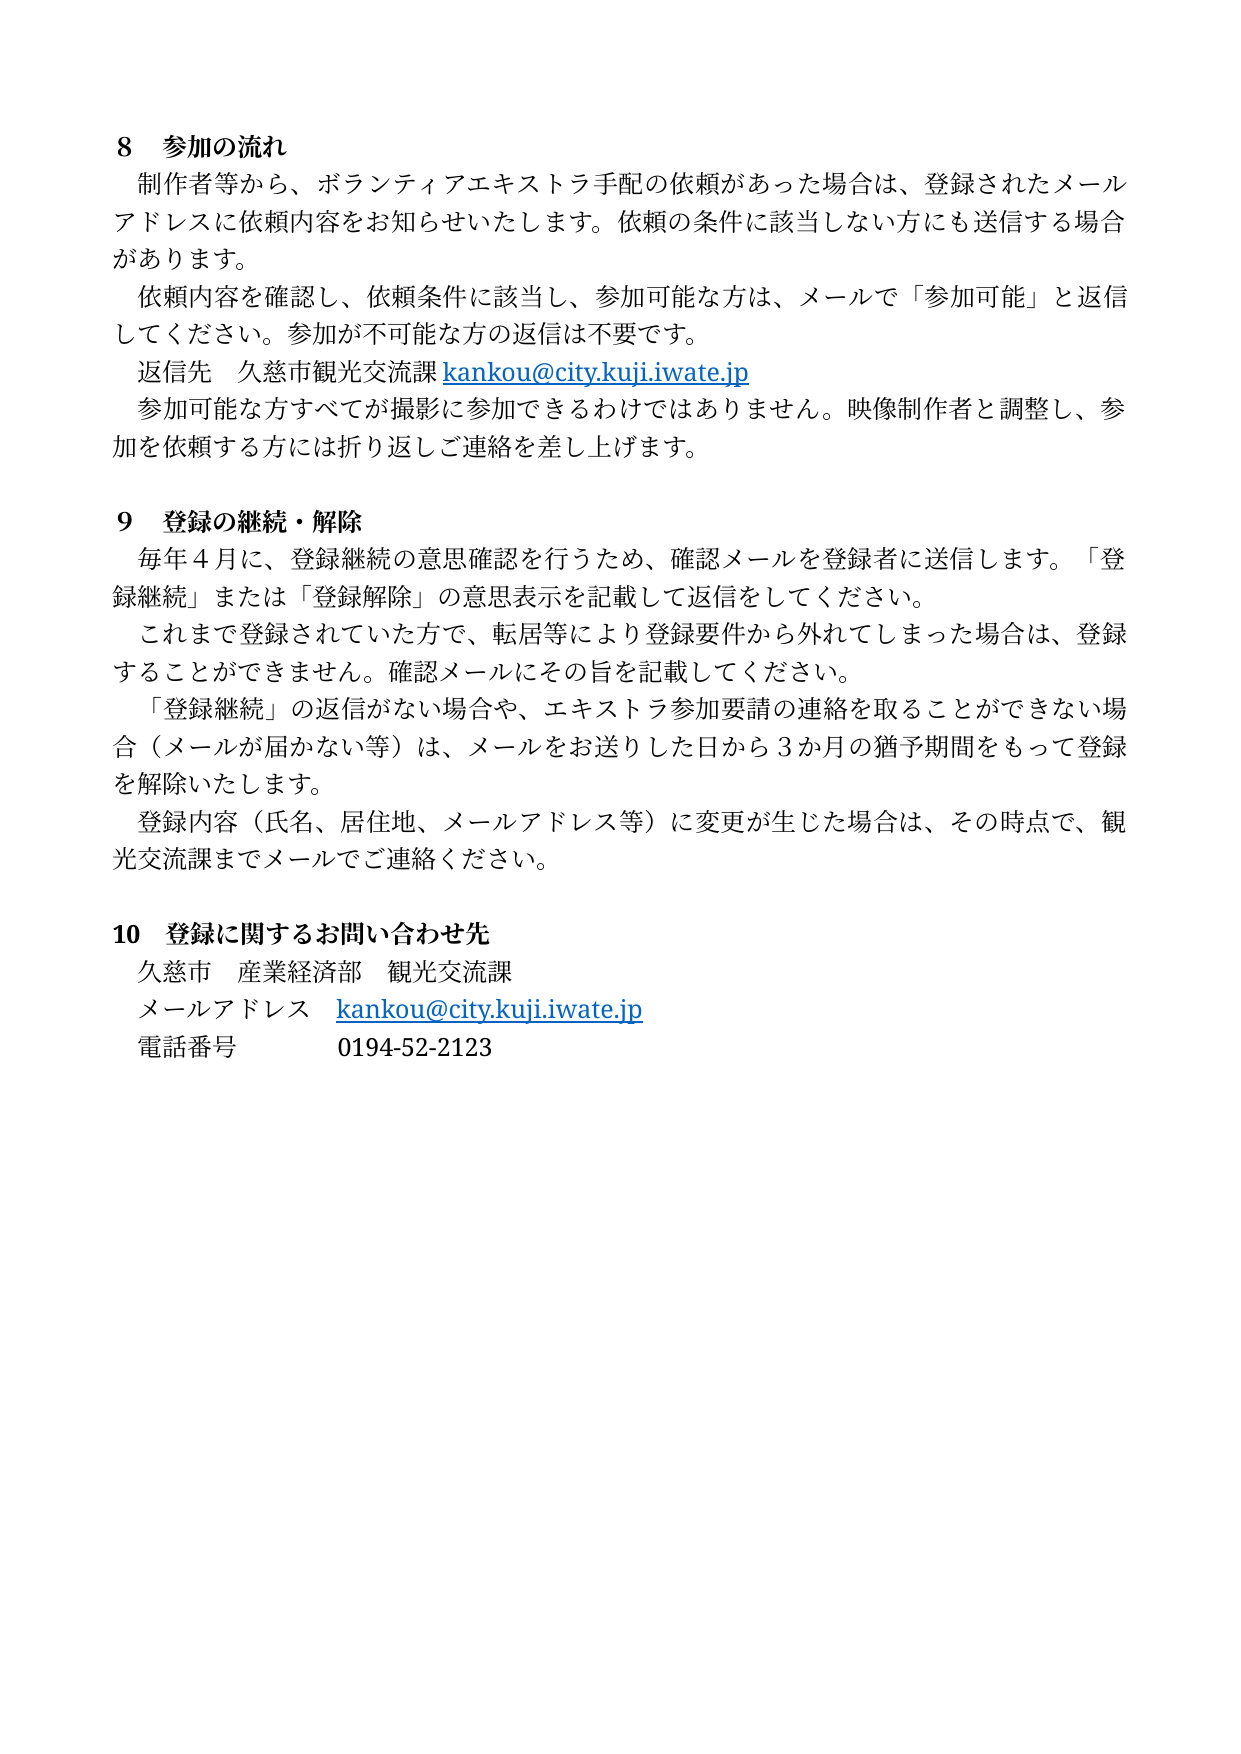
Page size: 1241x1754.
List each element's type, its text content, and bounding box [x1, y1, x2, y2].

text 登録内容（氏名、居住地、メールアドレス等）に変更が生じた場合は、その時点で、観光交流課までメールでご連絡ください。 [112, 802, 1128, 877]
text メールアドレス kankou@city.kuji.iwate.jp [112, 989, 1128, 1027]
text 返信先 久慈市観光交流課kankou@city.kuji.iwate.jp [112, 352, 1128, 389]
text 毎年４月に、登録継続の意思確認を行うため、確認メールを登録者に送信します。「登録継続」または「登録解除」の意思表示を記載して返信をしてください。 [112, 539, 1128, 614]
text 電話番号 0194-52-2123 [112, 1027, 1128, 1064]
text 久慈市 産業経済部 観光交流課 [112, 952, 1128, 989]
text 依頼内容を確認し、依頼条件に該当し、参加可能な方は、メールで「参加可能」と返信してください。参加が不可能な方の返信は不要です。 [112, 277, 1128, 352]
text これまで登録されていた方で、転居等により登録要件から外れてしまった場合は、登録することができません。確認メールにその旨を記載してください。 [112, 614, 1128, 689]
text 「登録継続」の返信がない場合や、エキストラ参加要請の連絡を取ることができない場合（メールが届かない等）は、メールをお送りした日から３か月の猶予期間をもって登録を解除いたします。 [112, 689, 1128, 802]
text 参加可能な方すべてが撮影に参加できるわけではありません。映像制作者と調整し、参加を依頼する方には折り返しご連絡を差し上げます。 [112, 389, 1128, 464]
text ８ 参加の流れ [112, 127, 1128, 164]
text ９ 登録の継続・解除 [112, 502, 1128, 539]
text 制作者等から、ボランティアエキストラ手配の依頼があった場合は、登録されたメールアドレスに依頼内容をお知らせいたします。依頼の条件に該当しない方にも送信する場合があります。 [112, 164, 1128, 277]
text 10 登録に関するお問い合わせ先 [112, 914, 1128, 952]
